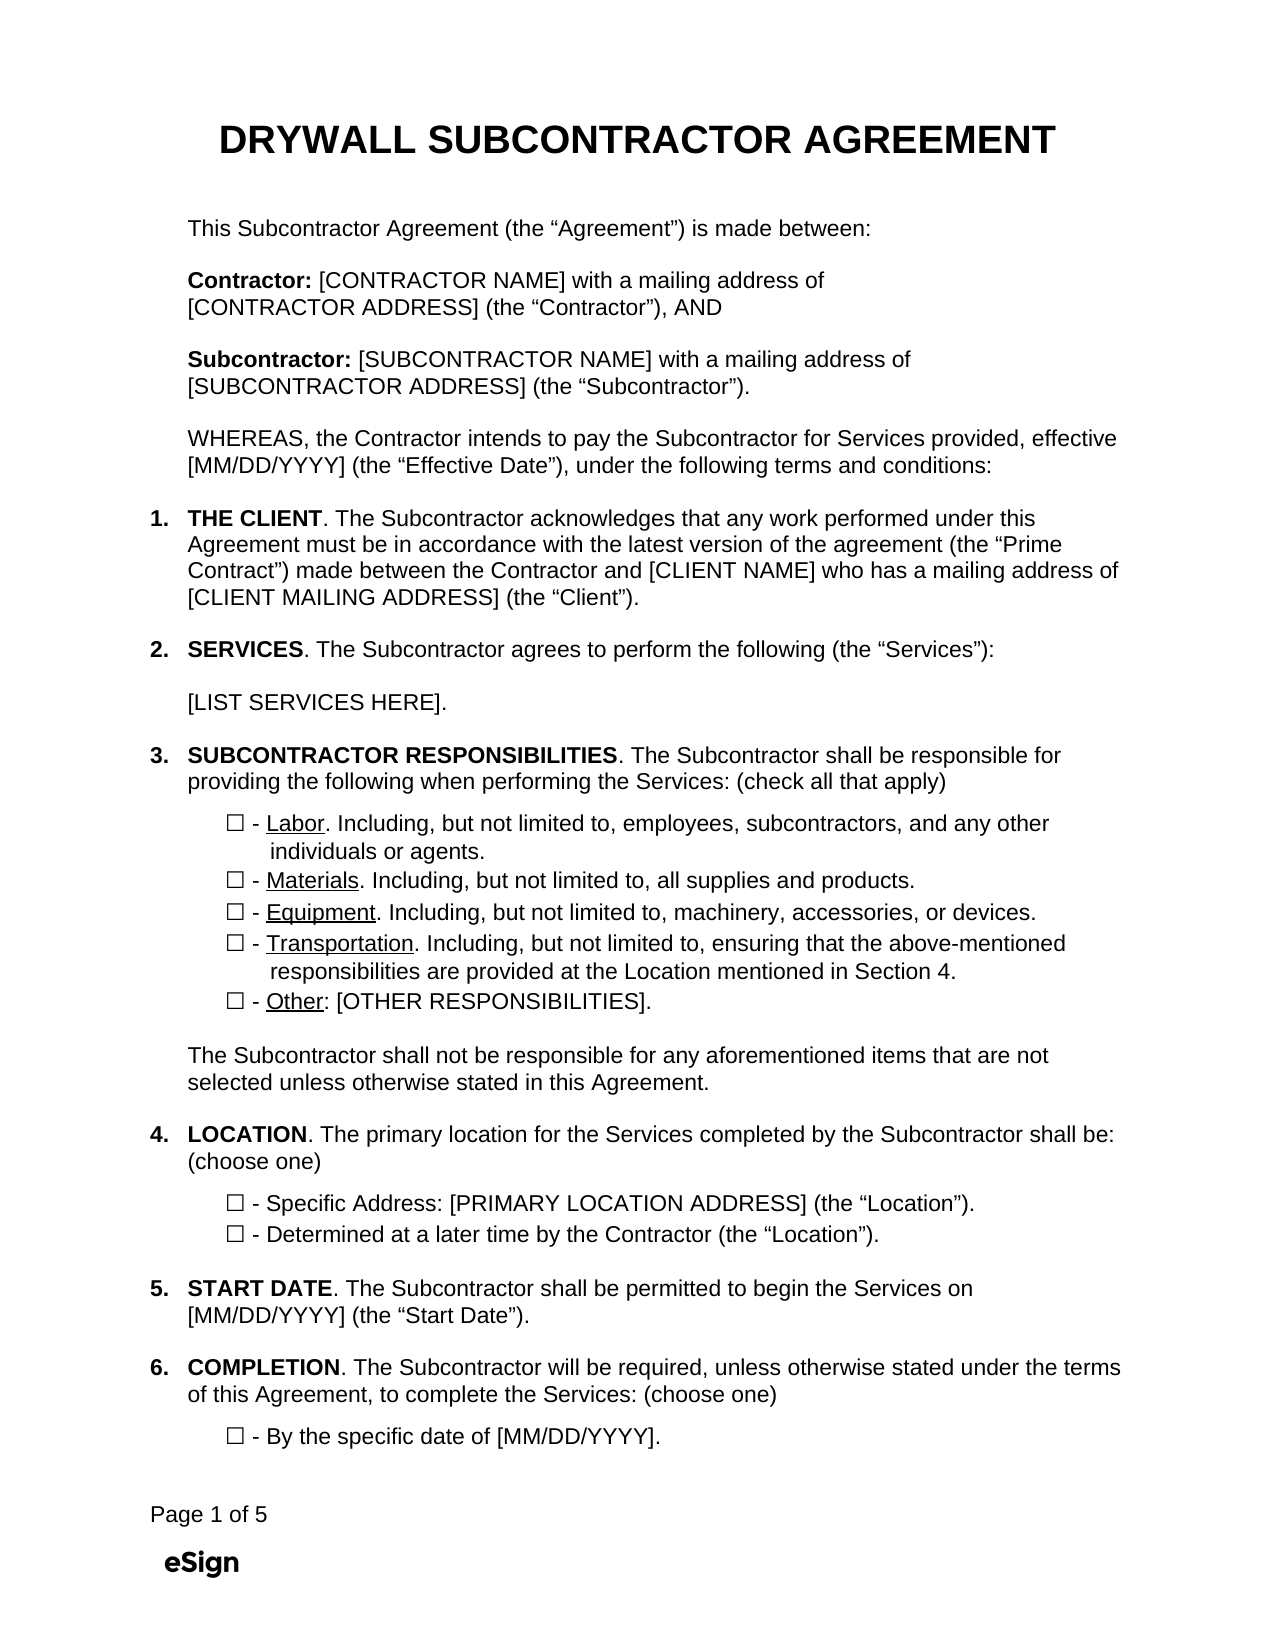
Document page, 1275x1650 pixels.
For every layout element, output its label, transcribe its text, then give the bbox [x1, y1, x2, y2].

list Subcontractor: [SUBCONTRACTOR NAME] with a mailing address of [SUBCONTRACTOR ADDRESS] (the “Subcontractor”). [187, 346, 1125, 399]
list [MM/DD/YYYY] (the “Start Date”). [187, 1302, 1125, 1328]
text [LIST SERVICES HERE]. [187, 689, 1125, 715]
text - Labor. Including, but not limited to, employees, subcontractors, and any other [225, 807, 1125, 838]
list THE CLIENT. The Subcontractor acknowledges that any work performed under this Agreement must be in accordance with the latest version of the agreement (the “Prime Contract”) made between the Contractor and [CLIENT NAME] who has a mailing address of [CLIENT MAILING ADDRESS] (the “Client”). [150, 504, 1125, 610]
list [CONTRACTOR ADDRESS] (the “Contractor”), AND [187, 294, 1125, 320]
text - Determined at a later time by the Contractor (the “Location”). [225, 1218, 1125, 1249]
text The Subcontractor shall not be responsible for any aforementioned items that are not selected unless otherwise stated in this Agreement. [187, 1042, 1125, 1095]
text - Transportation. Including, but not limited to, ensuring that the above-mentioned [225, 927, 1125, 958]
text responsibilities are provided at the Location mentioned in Section 4. [270, 958, 1125, 984]
text individuals or agents. [270, 838, 1125, 864]
list Subcontractor Responsibilities. The Subcontractor shall be responsible for providing the following when performing the Services: (check all that apply) [150, 742, 1125, 794]
list Contractor: [CONTRACTOR NAME] with a mailing address of [187, 267, 1125, 294]
text - Other: [OTHER RESPONSIBILITIES]. [225, 984, 1125, 1016]
picture [150, 1537, 256, 1588]
text - By the specific date of [MM/DD/YYYY]. [225, 1419, 1125, 1451]
list START DATE. The Subcontractor shall be permitted to begin the Services on [150, 1275, 1125, 1302]
text - Materials. Including, but not limited to, all supplies and products. [225, 864, 1125, 896]
list COMPLETION. The Subcontractor will be required, unless otherwise stated under the terms of this Agreement, to complete the Services: (choose one) [150, 1354, 1125, 1407]
list Location. The primary location for the Services completed by the Subcontractor shall be: (choose one) [150, 1121, 1125, 1174]
text - Equipment. Including, but not limited to, machinery, accessories, or devices. [225, 896, 1125, 927]
list This Subcontractor Agreement (the “Agreement”) is made between: [187, 214, 1125, 241]
text - Specific Address: [PRIMARY LOCATION ADDRESS] (the “Location”). [225, 1186, 1125, 1218]
list WHEREAS, the Contractor intends to pay the Subcontractor for Services provided, effective [MM/DD/YYYY] (the “Effective Date”), under the following terms and conditions: [187, 425, 1125, 478]
list SERVICES. The Subcontractor agrees to perform the following (the “Services”): [150, 636, 1125, 663]
text DRYWALL SUBCONTRACTOR AGREEMENT [150, 116, 1125, 162]
